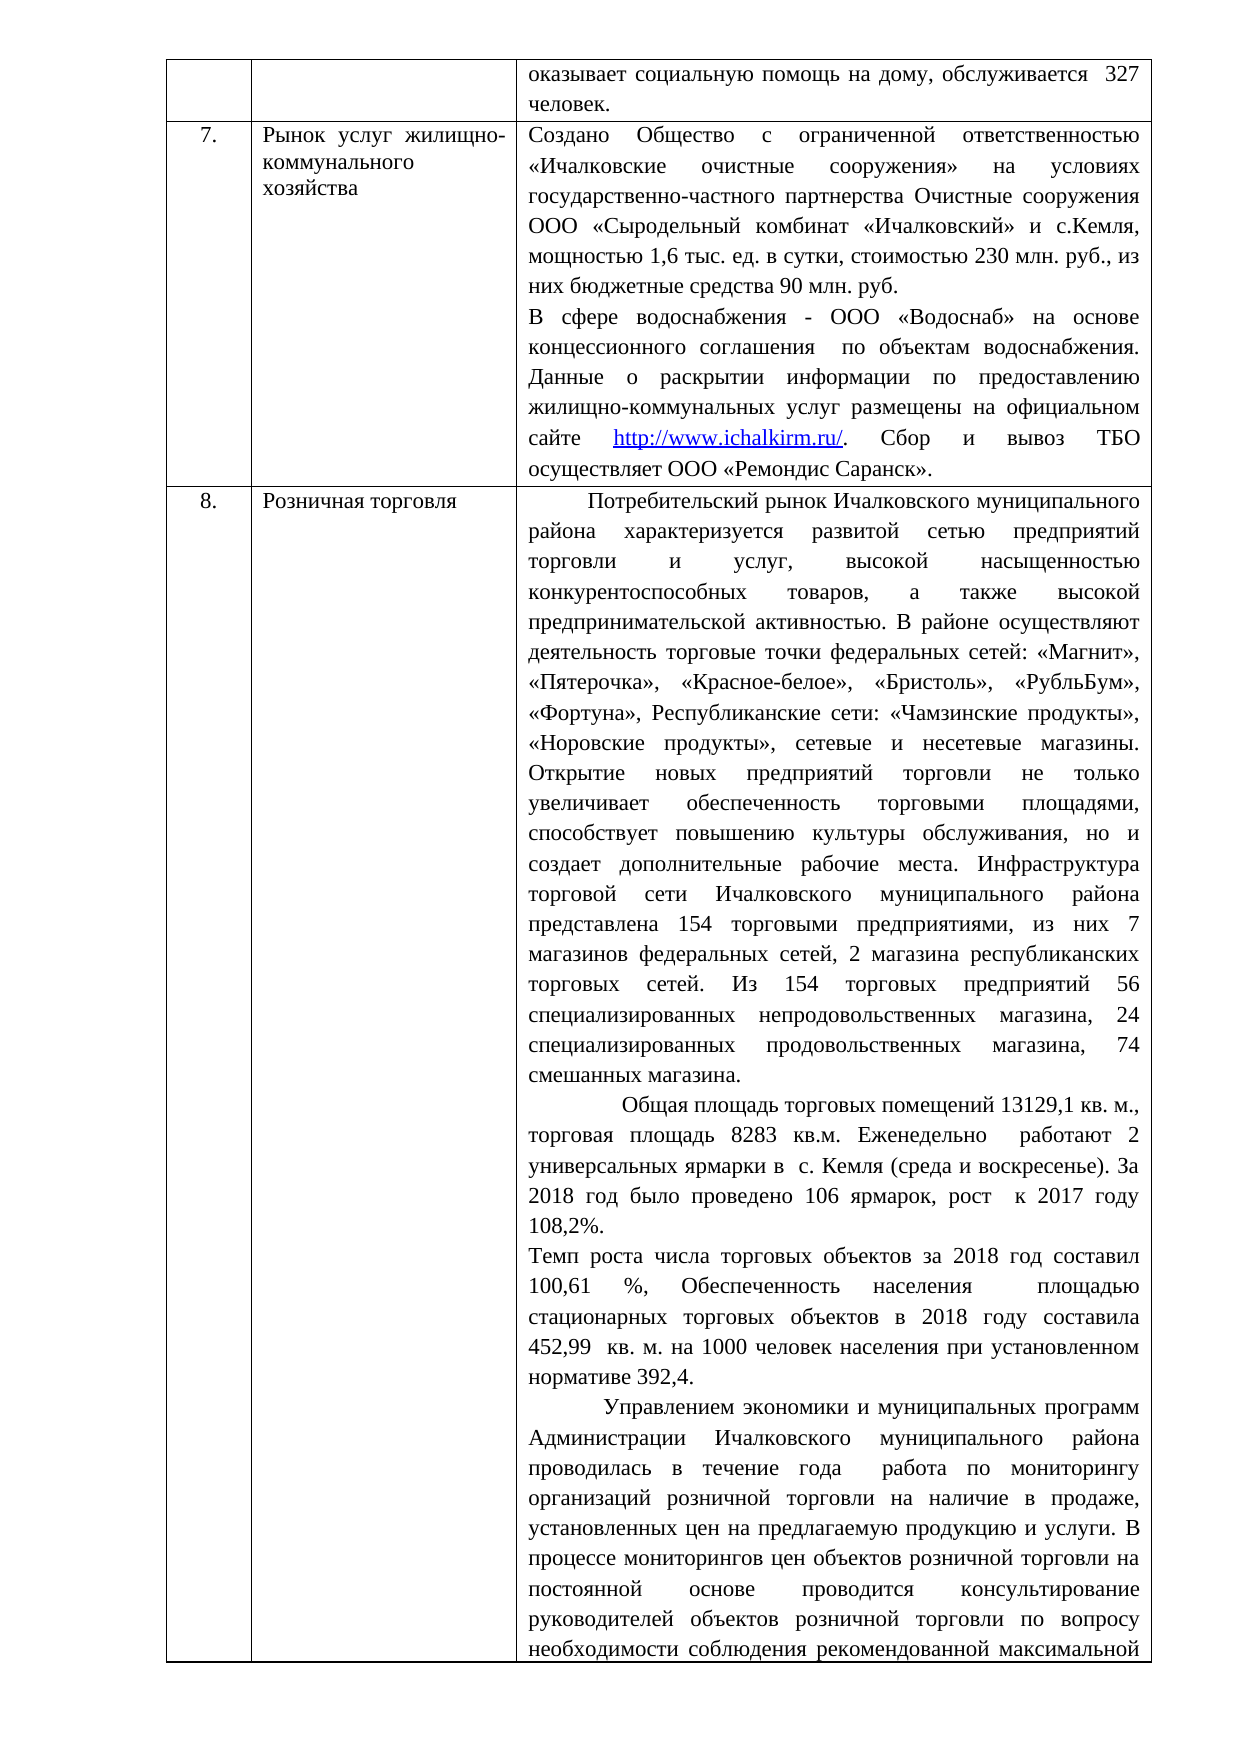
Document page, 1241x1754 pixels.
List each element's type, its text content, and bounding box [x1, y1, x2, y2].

table_cell 7. [167, 122, 251, 486]
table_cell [517, 487, 1151, 1661]
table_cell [517, 60, 1151, 121]
table_cell 6. [167, 60, 251, 121]
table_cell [252, 60, 516, 121]
table_cell 8. [167, 487, 251, 1661]
table_cell Розничная торговля [252, 487, 516, 1661]
table_cell Рынок услуг жилищно-коммунального хозяйства [252, 122, 516, 486]
table_cell Создано Общество с ограниченной ответственностью «Ичалковские очистные сооружения» на условиях государственно-частного партнерства Очистные сооружения ООО «Сыродельный комбинат «Ичалковский» и с.Кемля, мощностью 1,6 тыс. ед. в сутки, стоимостью 230 млн. руб., из них бюджетные средства 90 млн. руб. В сфере водоснабжения - ООО «Водоснаб» на основе концессионного соглашения по объектам водоснабжения. Данные о раскрытии информации по предоставлению жилищно-коммунальных услуг размещены на официальном сайте http://www.ichalkirm.ru/. Сбор и вывоз ТБО осуществляет ООО «Ремондис Саранск». [517, 122, 1151, 486]
